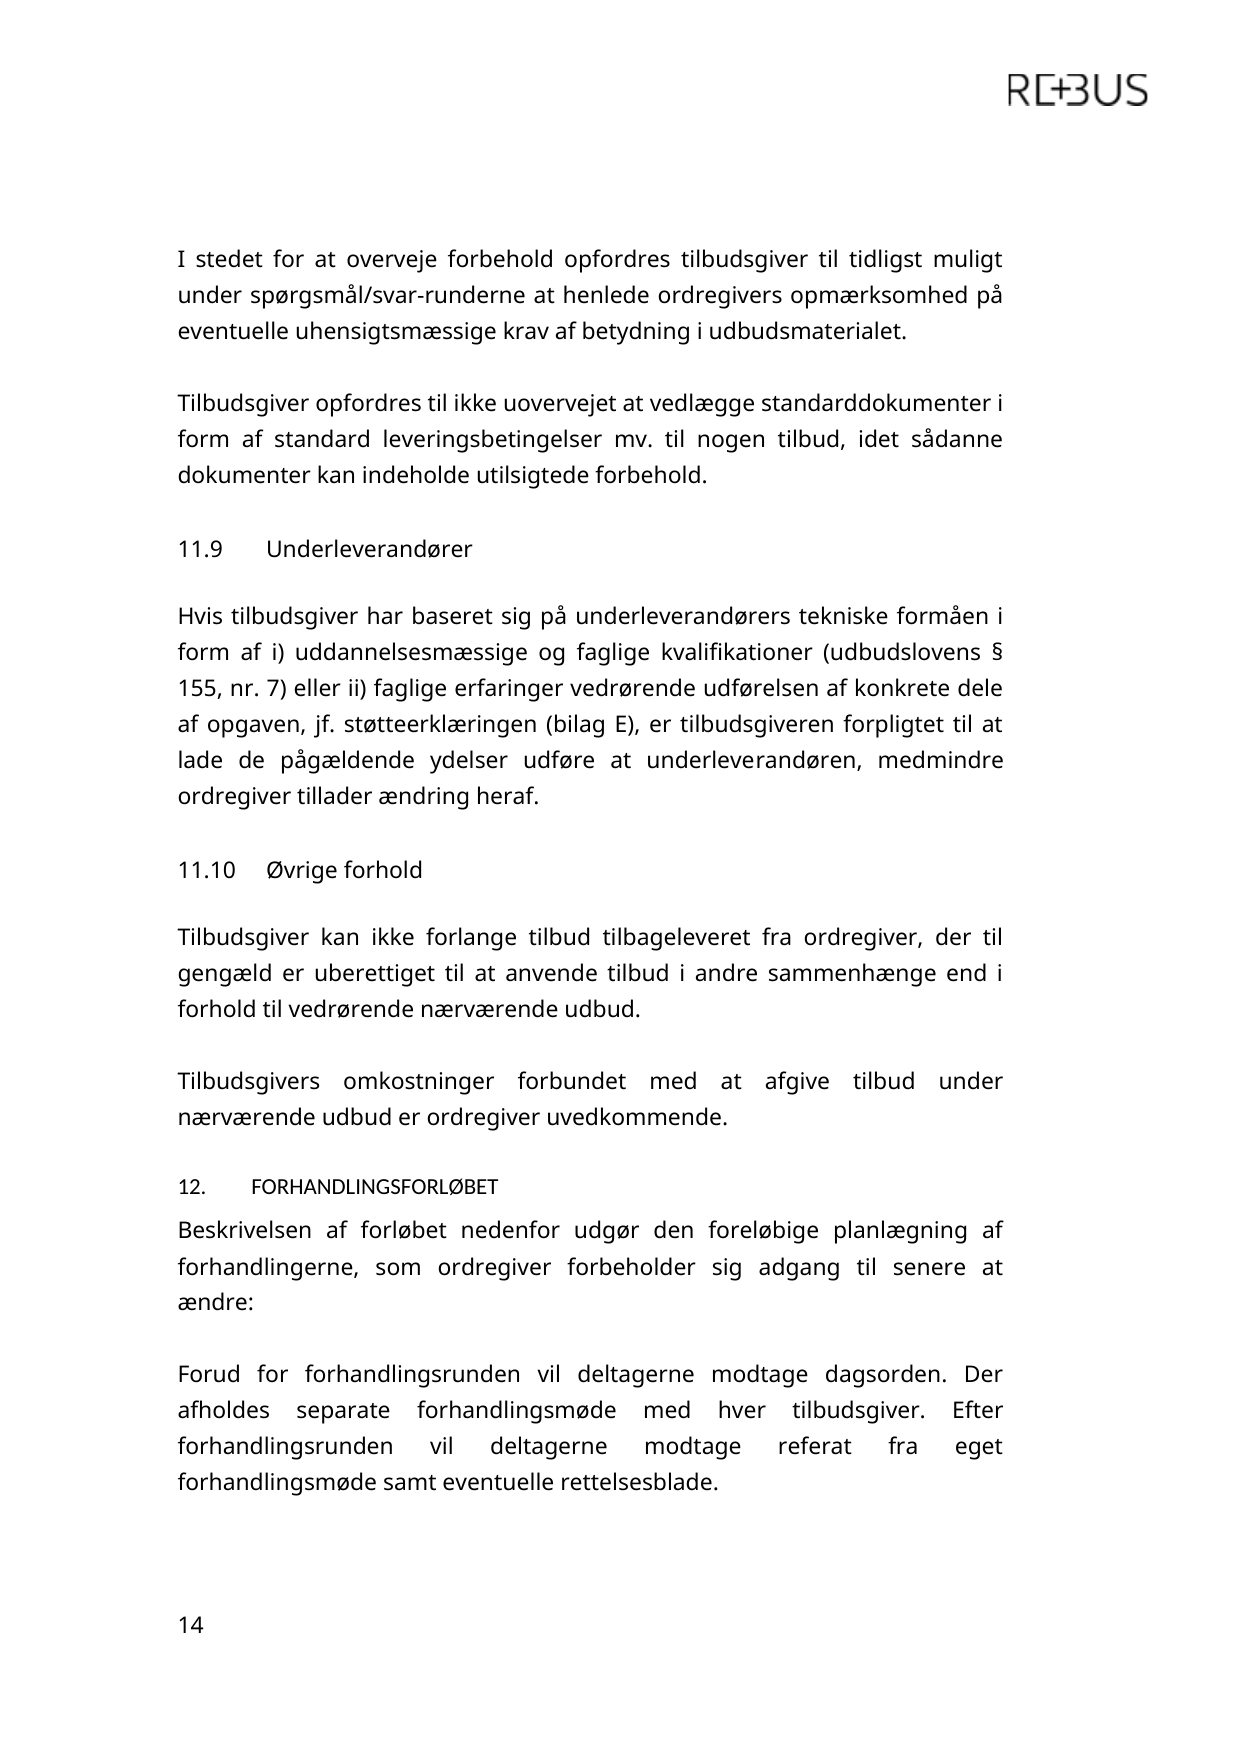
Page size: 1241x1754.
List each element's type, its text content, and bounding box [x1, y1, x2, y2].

subtitle Underleverandører [177, 531, 1004, 564]
text Tilbudsgiver opfordres til ikke uovervejet at vedlægge standarddokumenter i form af standard leveringsbetingelser mv. til nogen tilbud, idet sådanne dokumenter kan indeholde utilsigtede forbehold. [177, 387, 1004, 490]
subtitle Forhandlingsforløbet [177, 1172, 1004, 1201]
text I stedet for at overveje forbehold opfordres tilbudsgiver til tidligst muligt under spørgsmål/svar-runderne at henlede ordregivers opmærksomhed på eventuelle uhensigtsmæssige krav af betydning i udbudsmaterialet. [177, 243, 1004, 346]
text Tilbudsgiver kan ikke forlange tilbud tilbageleveret fra ordregiver, der til gengæld er uberettiget til at anvende tilbud i andre sammenhænge end i forhold til vedrørende nærværende udbud. [177, 921, 1004, 1024]
picture [1008, 74, 1148, 106]
text Beskrivelsen af forløbet nedenfor udgør den foreløbige planlægning af forhandlingerne, som ordregiver forbeholder sig adgang til senere at ændre: [177, 1214, 1004, 1318]
text Forud for forhandlingsrunden vil deltagerne modtage dagsorden. Der afholdes separate forhandlingsmøde med hver tilbudsgiver. Efter forhandlingsrunden vil deltagerne modtage referat fra eget forhandlingsmøde samt eventuelle rettelsesblade. [177, 1358, 1004, 1497]
text Hvis tilbudsgiver har baseret sig på underleverandørers tekniske formåen i form af i) uddannelsesmæssige og faglige kvalifikationer (udbudslovens § 155, nr. 7) eller ii) faglige erfaringer vedrørende udførelsen af konkrete dele af opgaven, jf. støtteerklæringen (bilag E), er tilbudsgiveren forpligtet til at lade de pågældende ydelser udføre at underleverandøren, medmindre ordregiver tillader ændring heraf. [177, 600, 1004, 811]
text Tilbudsgivers omkostninger forbundet med at afgive tilbud under nærværende udbud er ordregiver uvedkommende. [177, 1065, 1004, 1132]
subtitle Øvrige forhold [177, 852, 1004, 885]
